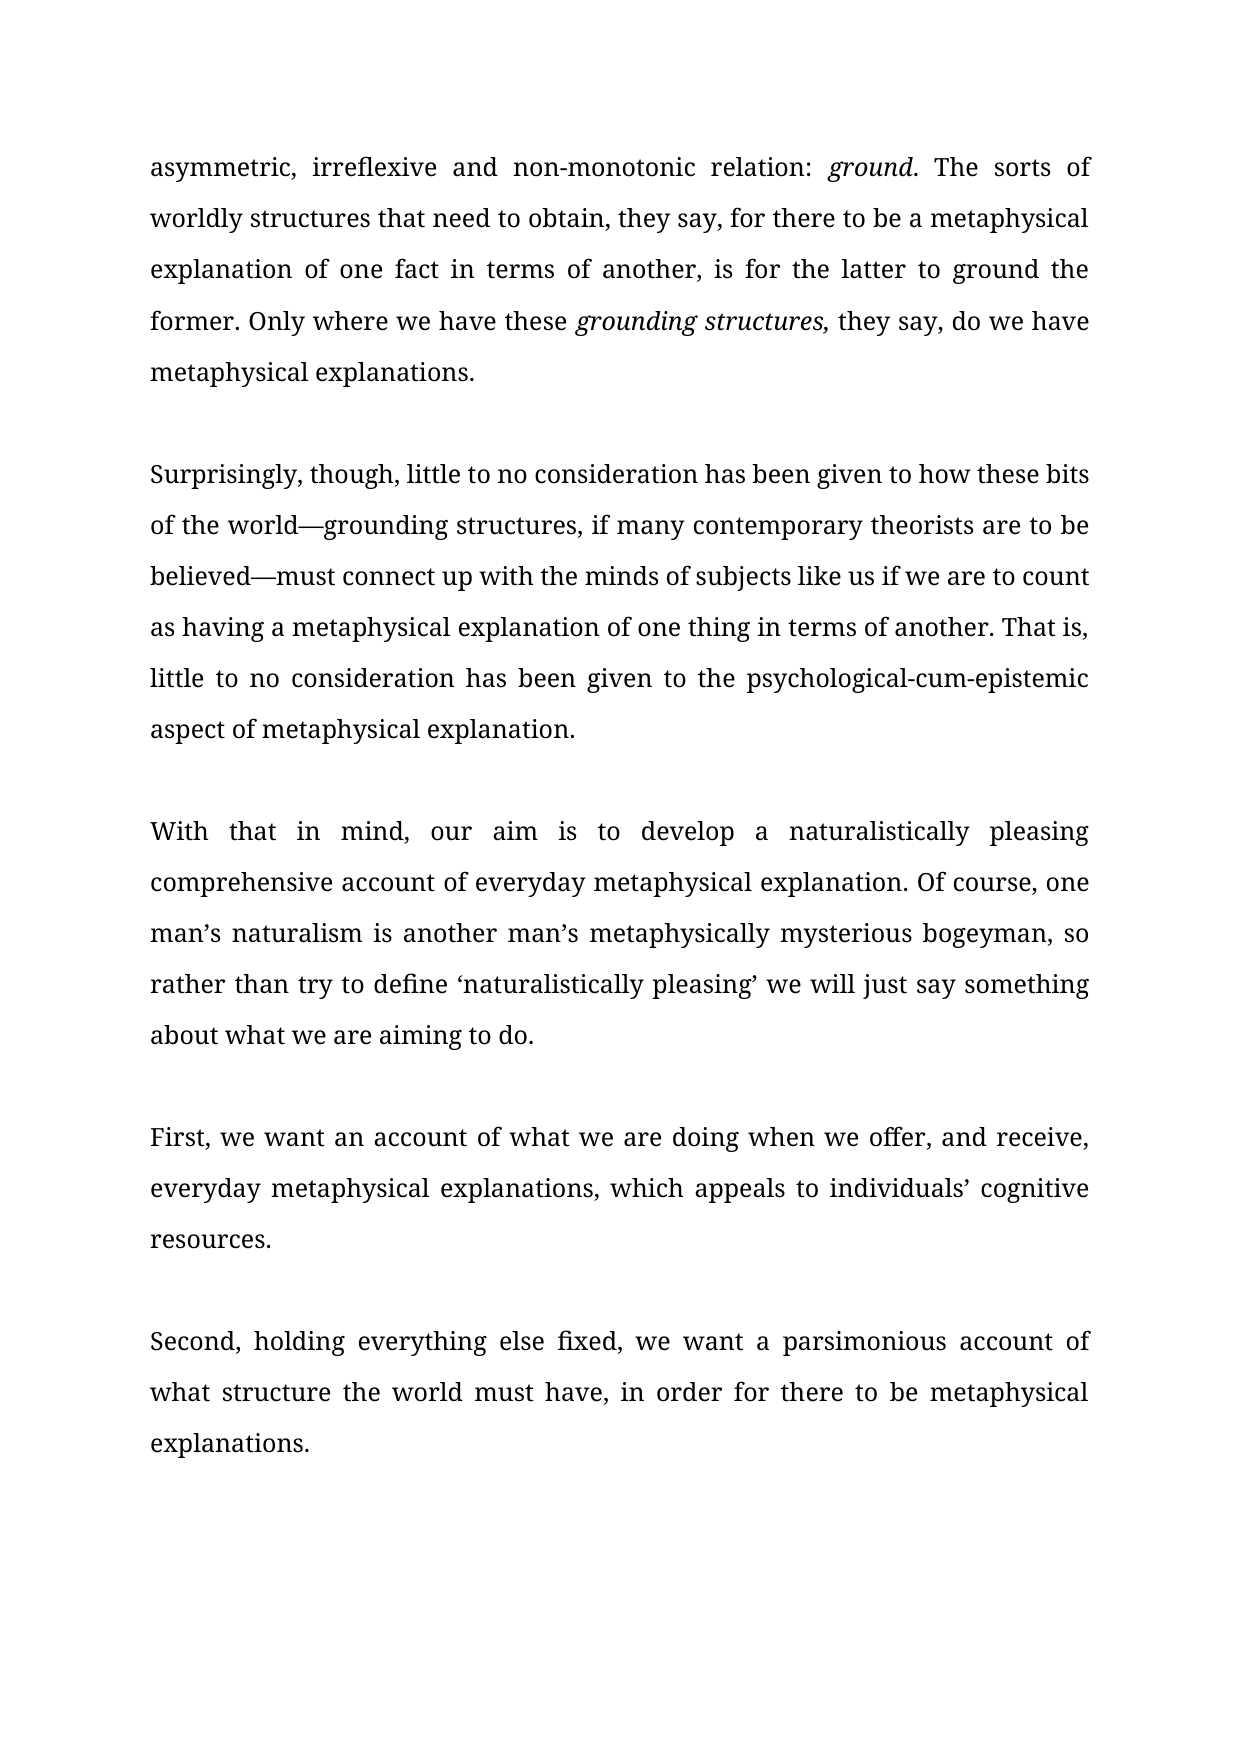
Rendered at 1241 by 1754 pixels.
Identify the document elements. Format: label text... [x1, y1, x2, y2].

text First, we want an account of what we are doing when we offer, and receive, everyday metaphysical explanations, which appeals to individuals’ cognitive resources. [150, 1120, 1090, 1256]
text Second, holding everything else fixed, we want a parsimonious account of what structure the world must have, in order for there to be metaphysical explanations. [150, 1324, 1090, 1460]
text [150, 150, 1090, 388]
text Surprisingly, though, little to no consideration has been given to how these bits of the world—grounding structures, if many contemporary theorists are to be believed—must connect up with the minds of subjects like us if we are to count as having a metaphysical explanation of one thing in terms of another. That is, little to no consideration has been given to the psychological-cum-epistemic aspect of metaphysical explanation. [150, 456, 1090, 746]
text With that in mind, our aim is to develop a naturalistically pleasing comprehensive account of everyday metaphysical explanation. Of course, one man’s naturalism is another man’s metaphysically mysterious bogeyman, so rather than try to define ‘naturalistically pleasing’ we will just say something about what we are aiming to do. [150, 813, 1090, 1052]
